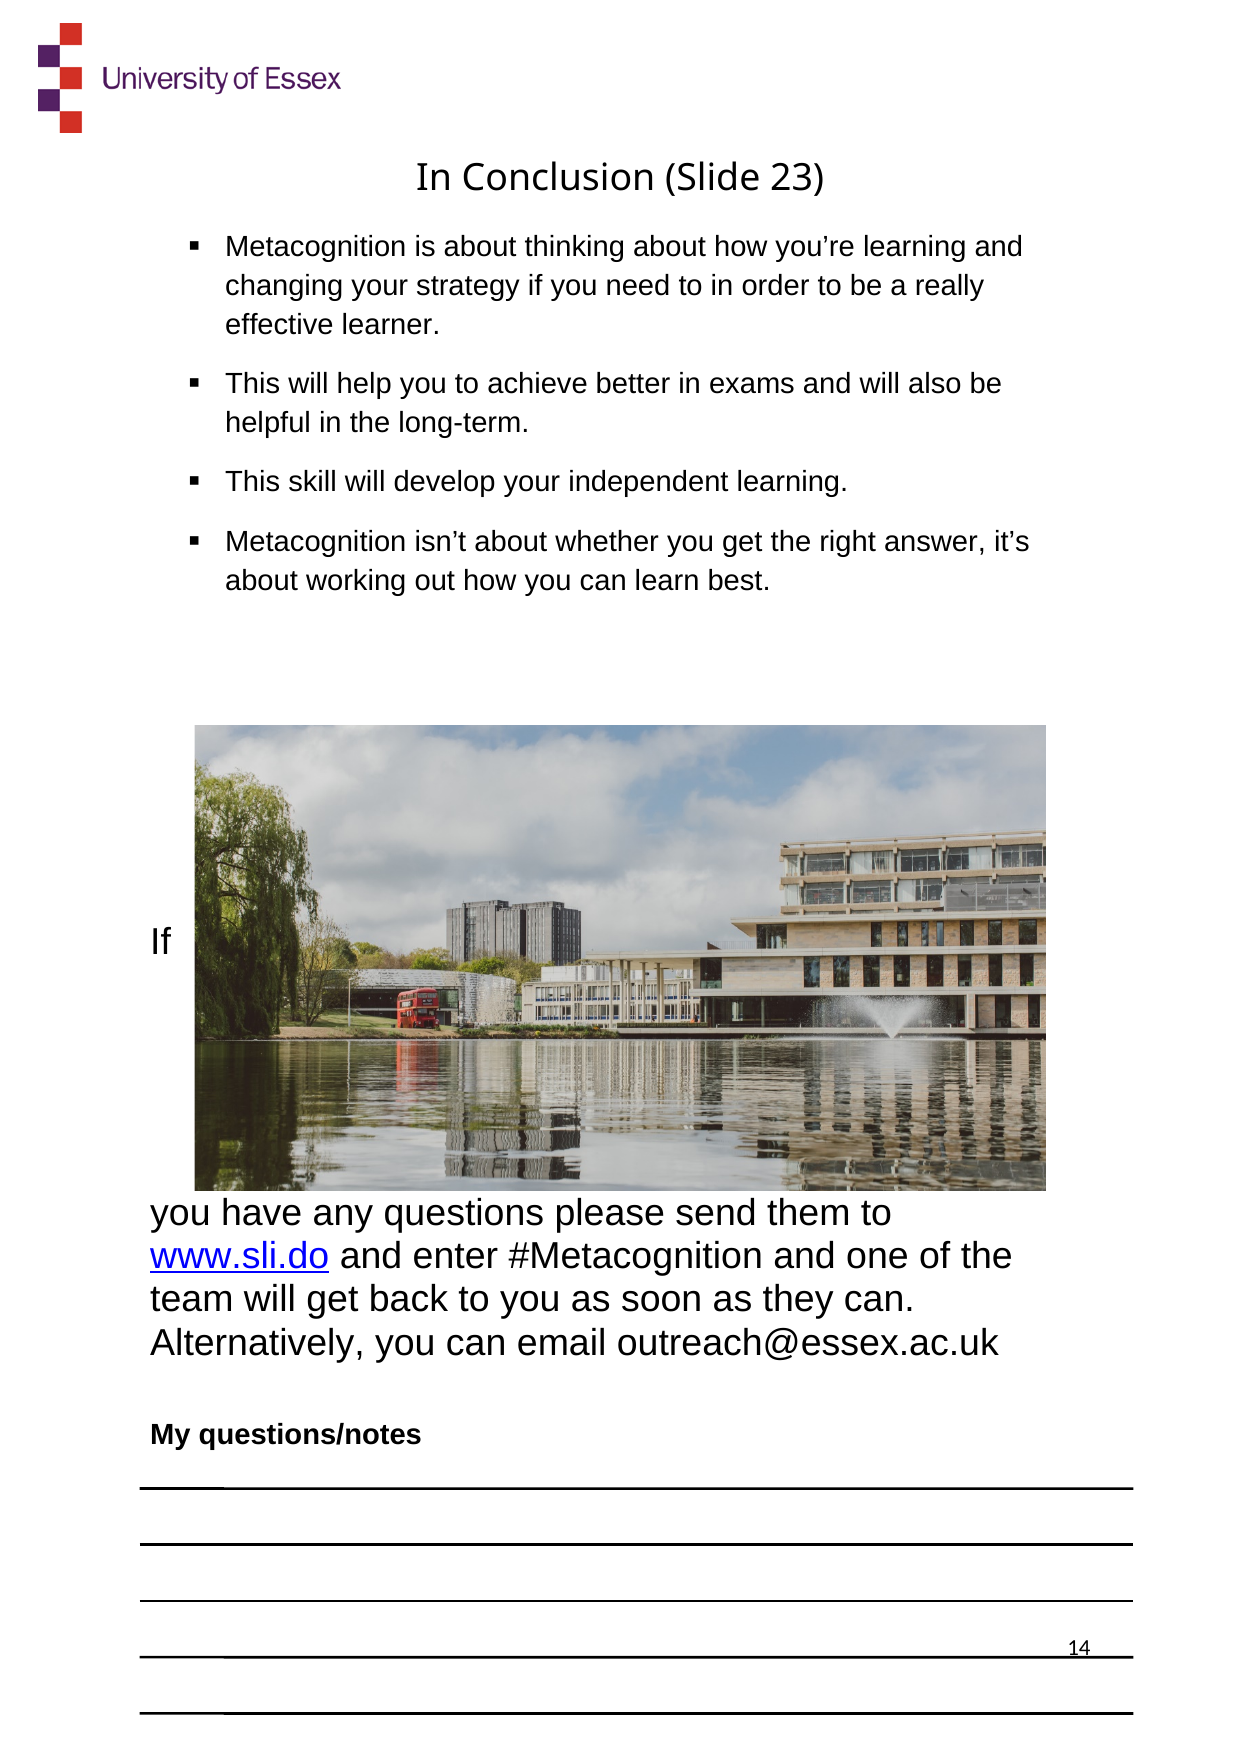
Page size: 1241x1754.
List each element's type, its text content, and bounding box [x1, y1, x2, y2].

list Metacognition is about thinking about how you’re learning and changing your strategy if you need to in order to be a really effective learner. [187, 229, 1090, 340]
text My questions/notes [150, 1417, 1090, 1450]
picture [194, 725, 1046, 1191]
text www.sli.do and enter #Metacognition and one of the team will get back to you as soon as they can. Alternatively, you can email outreach@essex.ac.uk [150, 1233, 1090, 1363]
list Metacognition isn’t about whether you get the right answer, it’s about working out how you can learn best. [187, 524, 1090, 596]
text In Conclusion (Slide 23) [150, 150, 1090, 201]
picture [1, 18, 375, 137]
list This skill will develop your independent learning. [187, 464, 1090, 498]
text If you have any questions please send them to [150, 919, 1090, 1233]
list This will help you to achieve better in exams and will also be helpful in the long-term. [187, 366, 1090, 438]
